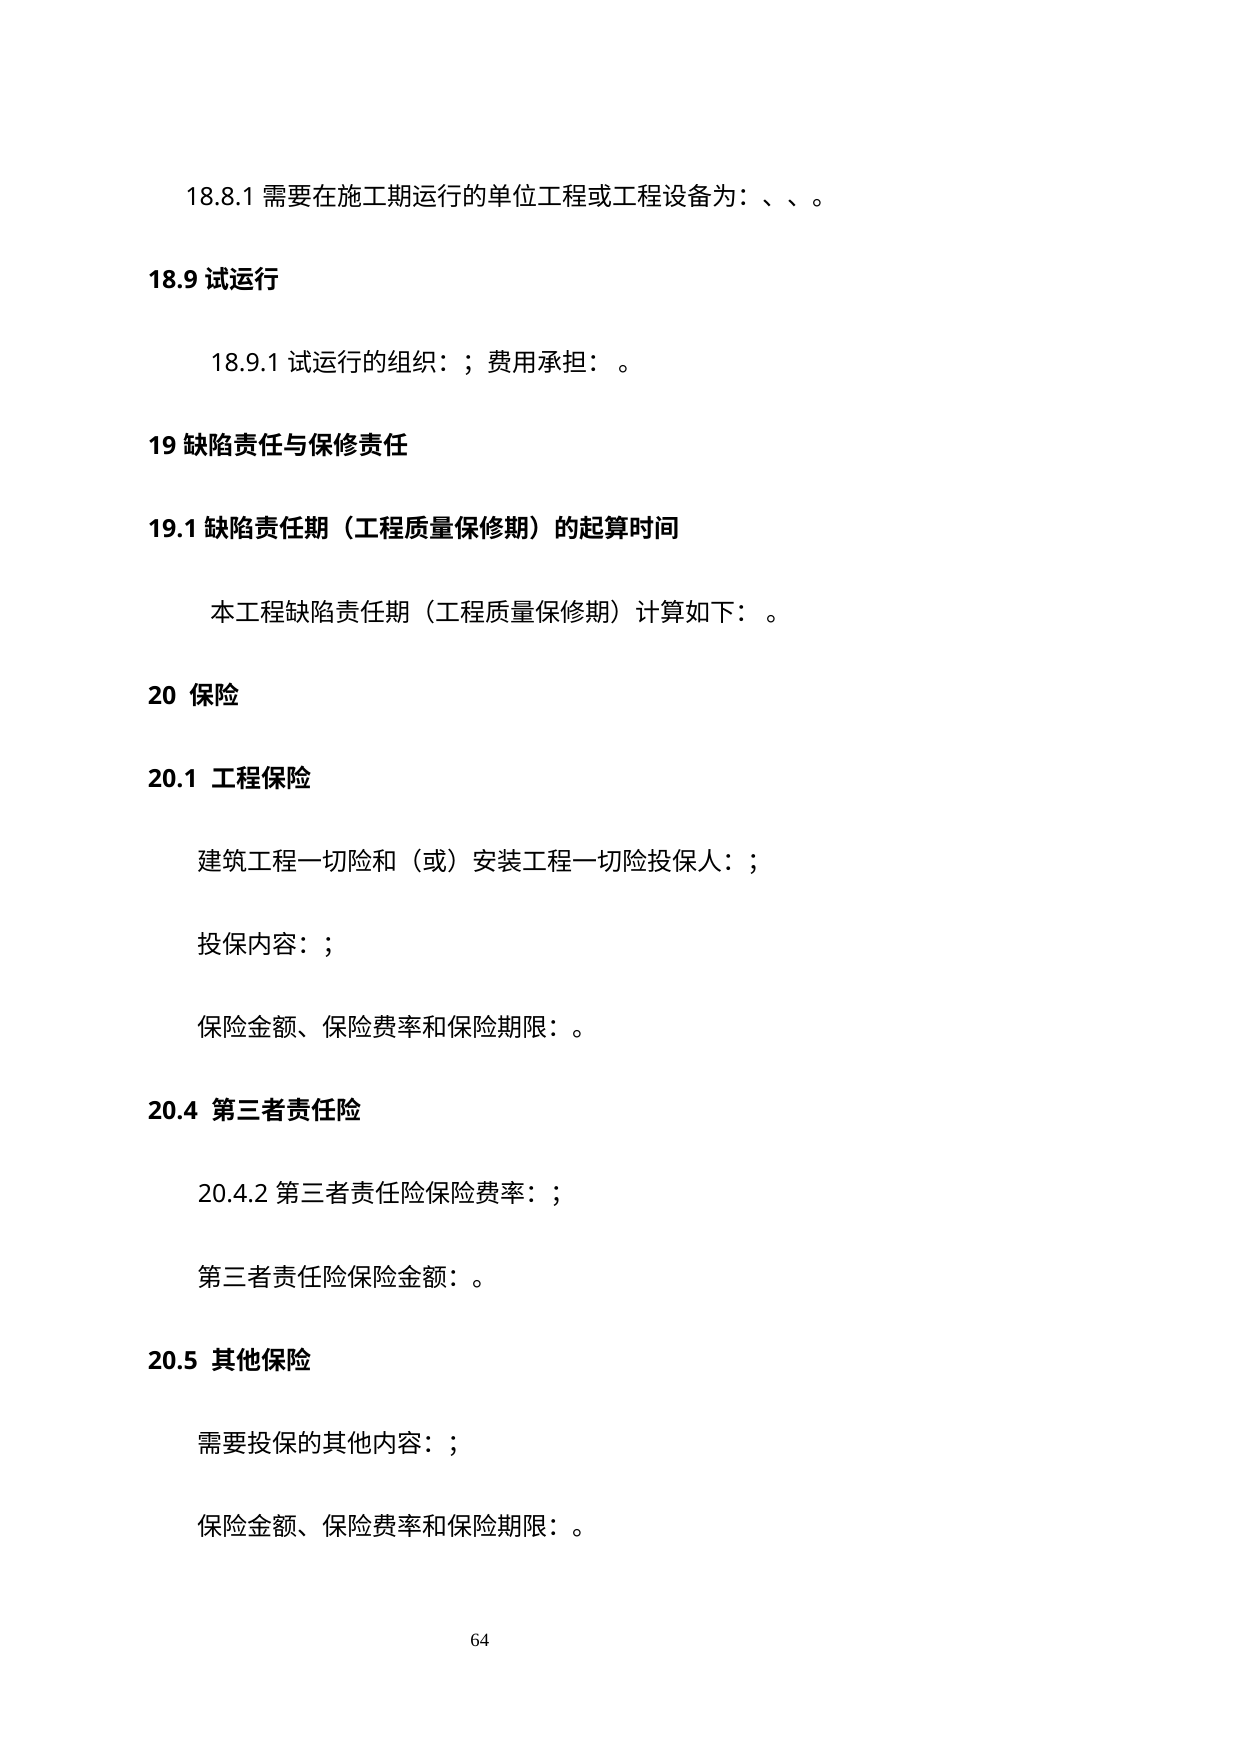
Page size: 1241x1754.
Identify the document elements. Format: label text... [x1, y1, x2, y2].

text 第三者责任险保险金额：。 [148, 1243, 1067, 1308]
text 20 保险 [148, 661, 1092, 726]
text 20.1 工程保险 [148, 744, 1092, 809]
text 投保内容：； [148, 910, 1067, 975]
text 保险金额、保险费率和保险期限：。 [148, 1492, 1067, 1557]
text 18.9.1 试运行的组织：；费用承担： 。 [148, 328, 1067, 393]
text 20.4.2 第三者责任险保险费率：； [148, 1159, 1067, 1224]
text 建筑工程一切险和（或）安装工程一切险投保人：； [148, 827, 1067, 892]
text 保险金额、保险费率和保险期限：。 [148, 993, 1067, 1058]
text 20.4 第三者责任险 [148, 1076, 1092, 1141]
text 需要投保的其他内容：； [148, 1409, 1067, 1474]
text 18.8.1 需要在施工期运行的单位工程或工程设备为：、、。 [148, 162, 1092, 227]
text 19.1 缺陷责任期（工程质量保修期）的起算时间 [148, 494, 1092, 559]
text 19 缺陷责任与保修责任 [148, 411, 1092, 476]
text 20.5 其他保险 [148, 1326, 1092, 1391]
text 本工程缺陷责任期（工程质量保修期）计算如下： 。 [148, 578, 1067, 643]
text 18.9 试运行 [148, 245, 1092, 310]
